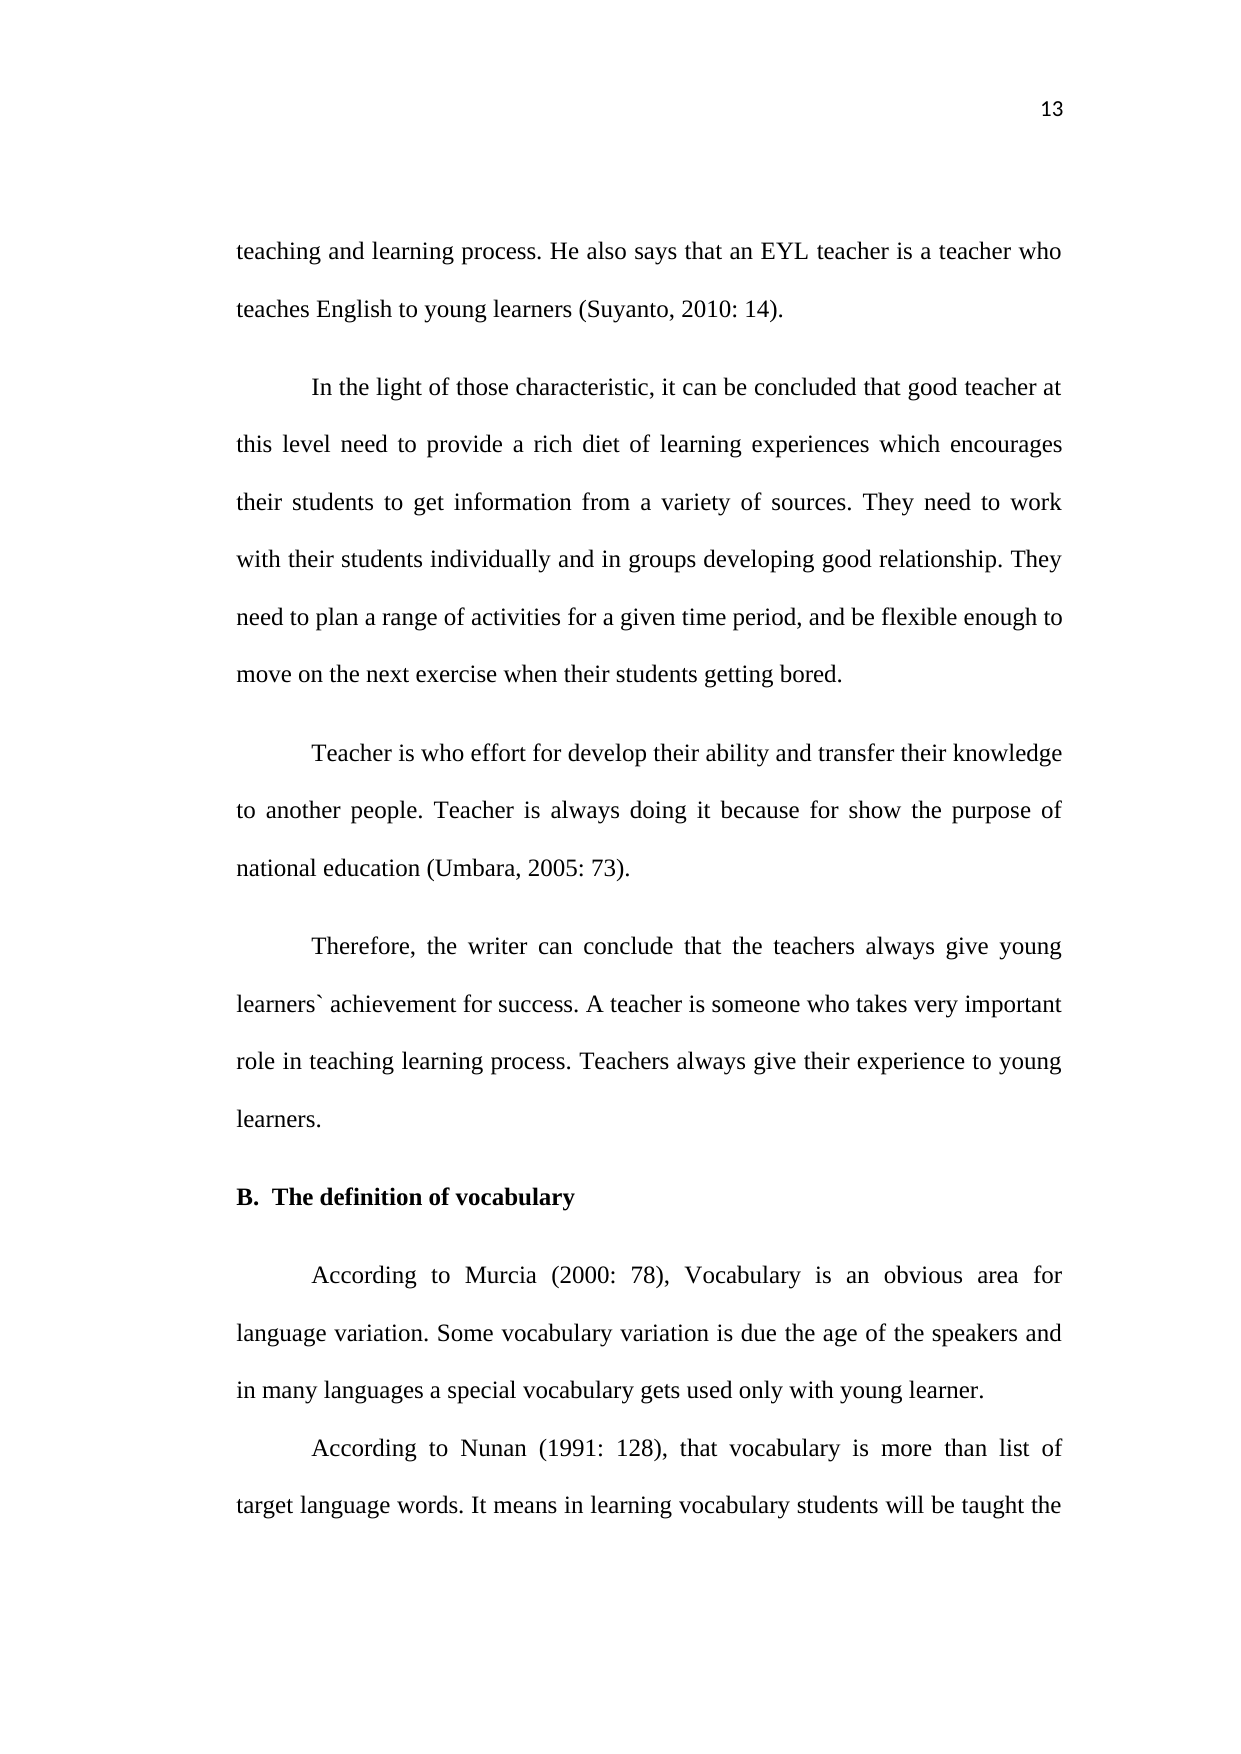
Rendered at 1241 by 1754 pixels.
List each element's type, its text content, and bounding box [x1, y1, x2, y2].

text In the light of those characteristic, it can be concluded that good teacher at this level need to provide a rich diet of learning experiences which encourages their students to get information from a variety of sources. They need to work with their students individually and in groups developing good relationship. They need to plan a range of activities for a given time period, and be flexible enough to move on the next exercise when their students getting bored. [236, 372, 1063, 688]
text Teacher is who effort for develop their ability and transfer their knowledge to another people. Teacher is always doing it because for show the purpose of national education (Umbara, 2005: 73). [236, 738, 1063, 882]
text Therefore, the writer can conclude that the teachers always give young learners` achievement for success. A teacher is someone who takes very important role in teaching learning process. Teachers always give their experience to young learners. [236, 931, 1063, 1132]
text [236, 236, 1063, 322]
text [236, 1260, 1063, 1519]
text B. The definition of vocabulary [236, 1182, 1063, 1211]
